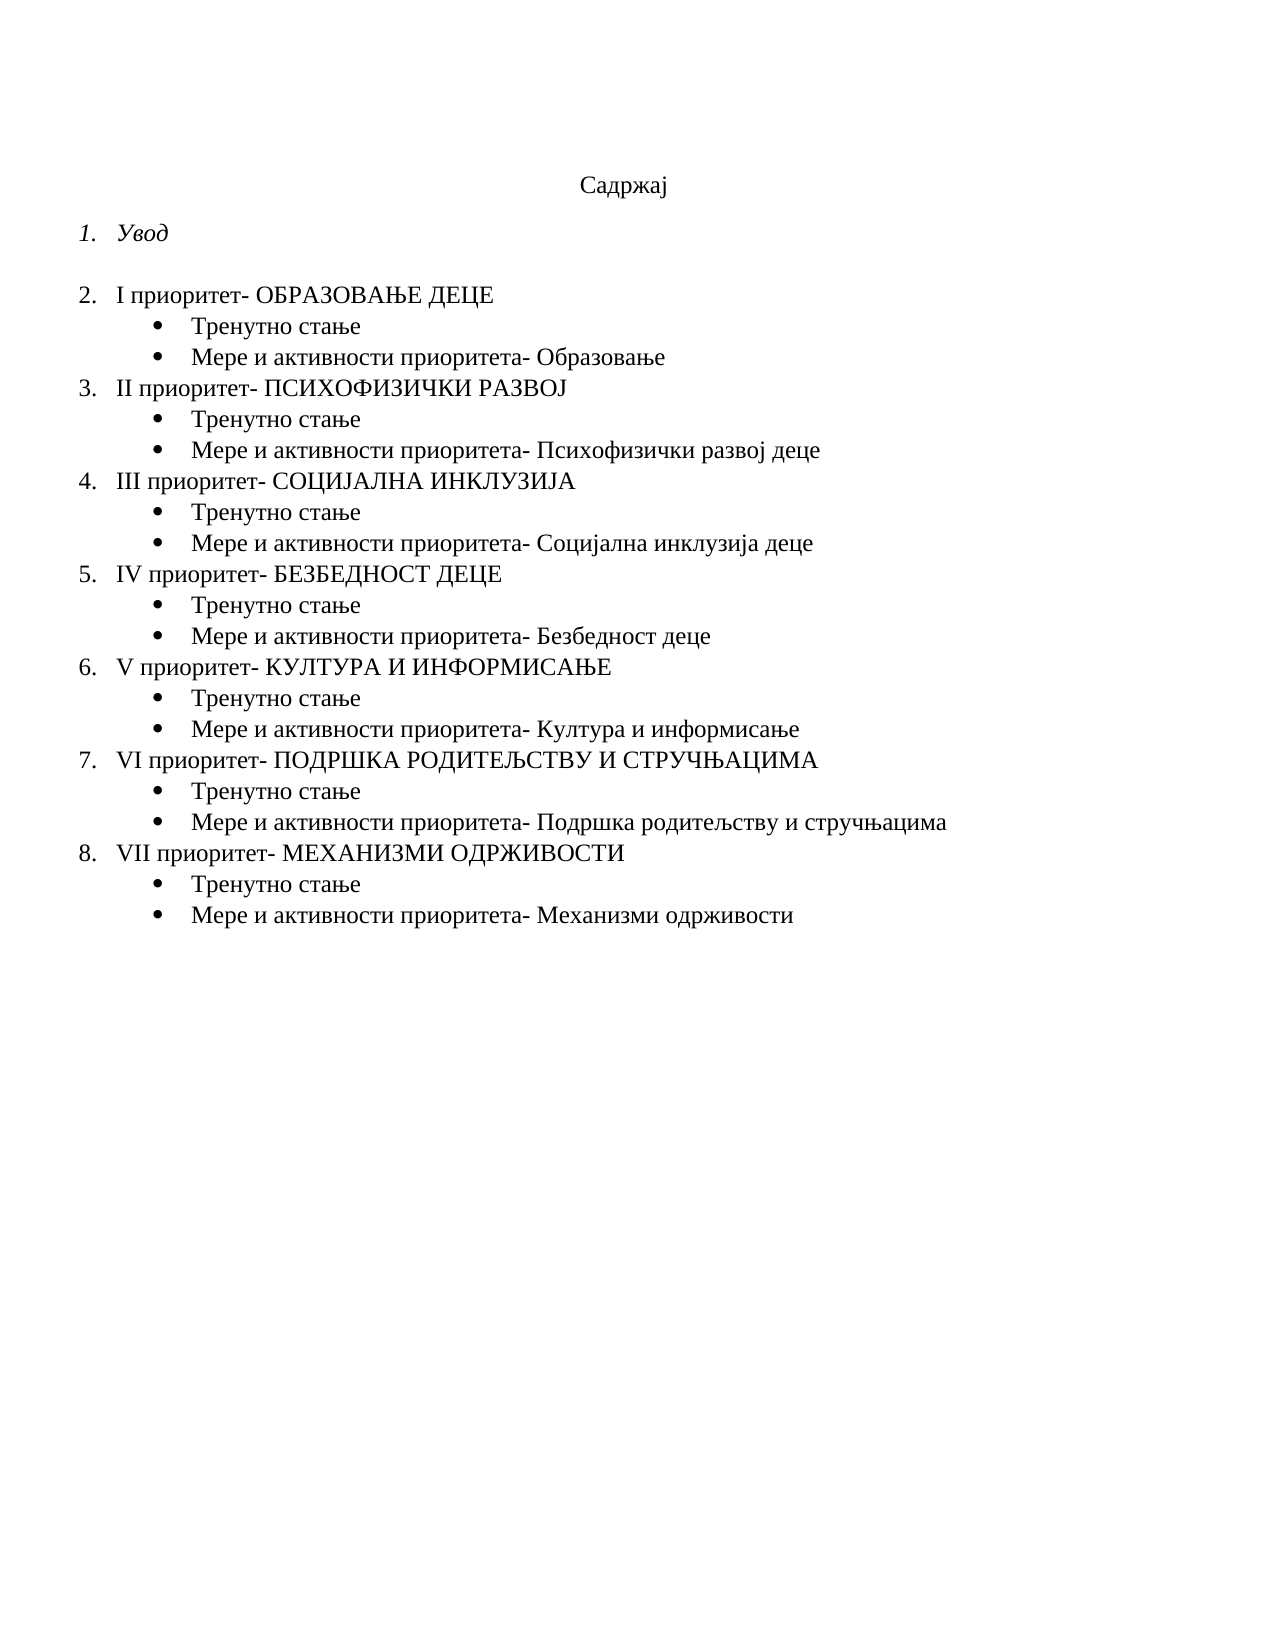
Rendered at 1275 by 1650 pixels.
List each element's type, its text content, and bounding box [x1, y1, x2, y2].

list I приоритет- ОБРАЗОВАЊЕ ДЕЦЕ [78, 280, 1206, 308]
list Тренутно стање [153, 311, 1206, 339]
list Мере и активности приоритета- Култура и информисање [153, 714, 1206, 743]
list Мере и активности приоритета- Подршка родитељству и стручњацима [153, 807, 1206, 836]
list II приоритет- ПСИХОФИЗИЧКИ РАЗВОЈ [78, 373, 1206, 402]
list Мере и активности приоритета- Социјална инклузија деце [153, 528, 1206, 557]
list Тренутно стање [153, 869, 1206, 898]
list Мере и активности приоритета- Образовање [153, 342, 1206, 371]
list V приоритет- КУЛТУРА И ИНФОРМИСАЊЕ [78, 652, 1206, 681]
list VI приоритет- ПОДРШКА РОДИТЕЉСТВУ И СТРУЧЊАЦИМА [78, 745, 1206, 774]
list Тренутно стање [153, 776, 1206, 805]
list Увод [78, 218, 1206, 246]
list Тренутно стање [153, 590, 1206, 619]
list Тренутно стање [153, 404, 1206, 433]
list Мере и активности приоритета- Безбедност деце [153, 621, 1206, 650]
list III приоритет- СОЦИЈАЛНА ИНКЛУЗИЈА [78, 466, 1206, 495]
list Мере и активности приоритета- Механизми одрживости [153, 901, 1206, 929]
list Тренутно стање [153, 497, 1206, 526]
list VII приоритет- МЕХАНИЗМИ ОДРЖИВОСТИ [78, 838, 1206, 867]
list Мере и активности приоритета- Психофизички развој деце [153, 435, 1206, 464]
text Садржај [41, 170, 1206, 199]
list IV приоритет- БЕЗБЕДНОСТ ДЕЦЕ [78, 559, 1206, 588]
list Тренутно стање [153, 683, 1206, 712]
